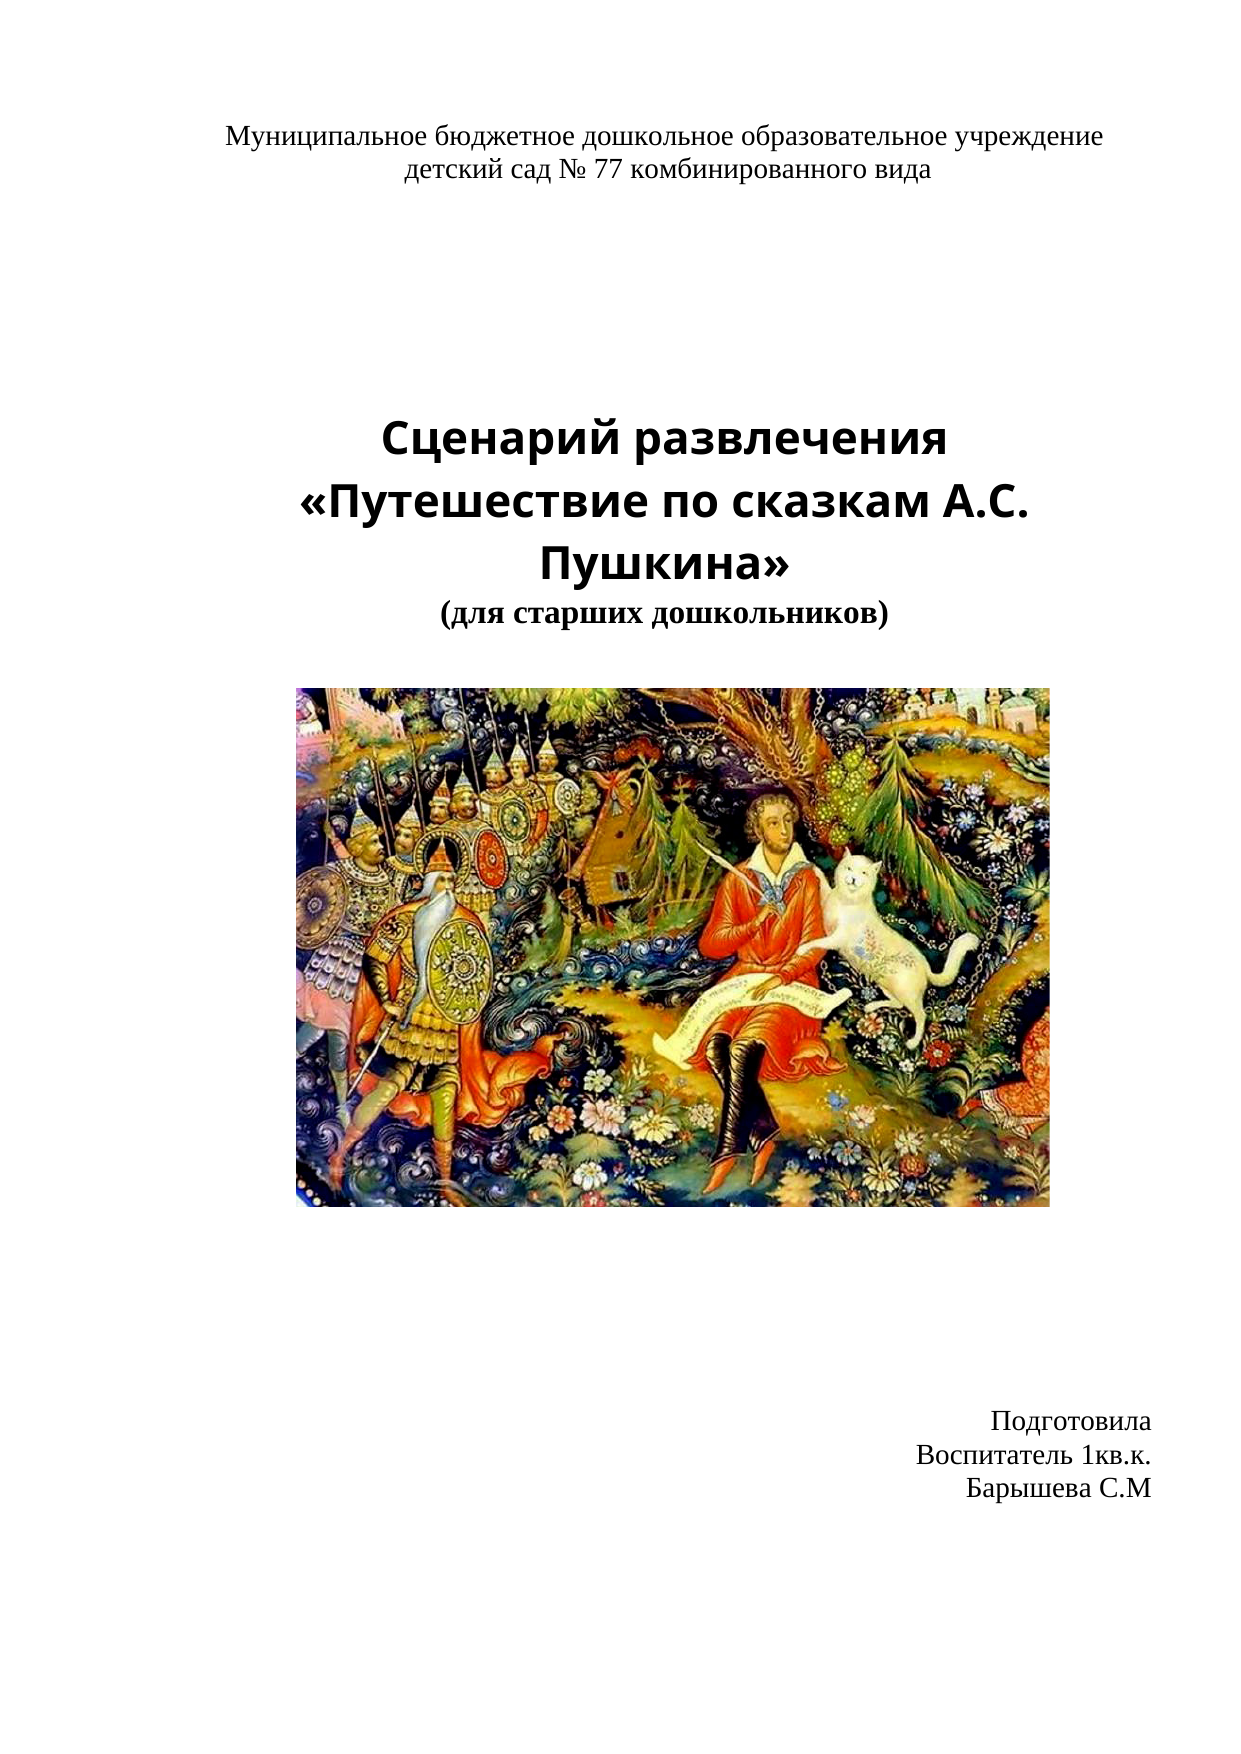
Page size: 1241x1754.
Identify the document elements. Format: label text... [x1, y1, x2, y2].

text Муниципальное бюджетное дошкольное образовательное учреждение [177, 118, 1152, 152]
text детский сад № 77 комбинированного вида [177, 152, 1152, 185]
text Воспитатель 1кв.к. [177, 1437, 1152, 1470]
text Сценарий развлечения [177, 406, 1152, 468]
text (для старших дошкольников) [177, 593, 1152, 631]
text Барышева С.М [177, 1470, 1152, 1504]
text Подготовила [177, 1403, 1152, 1437]
picture [296, 688, 1050, 1207]
text «Путешествие по сказкам А.С. Пушкина» [177, 468, 1152, 593]
